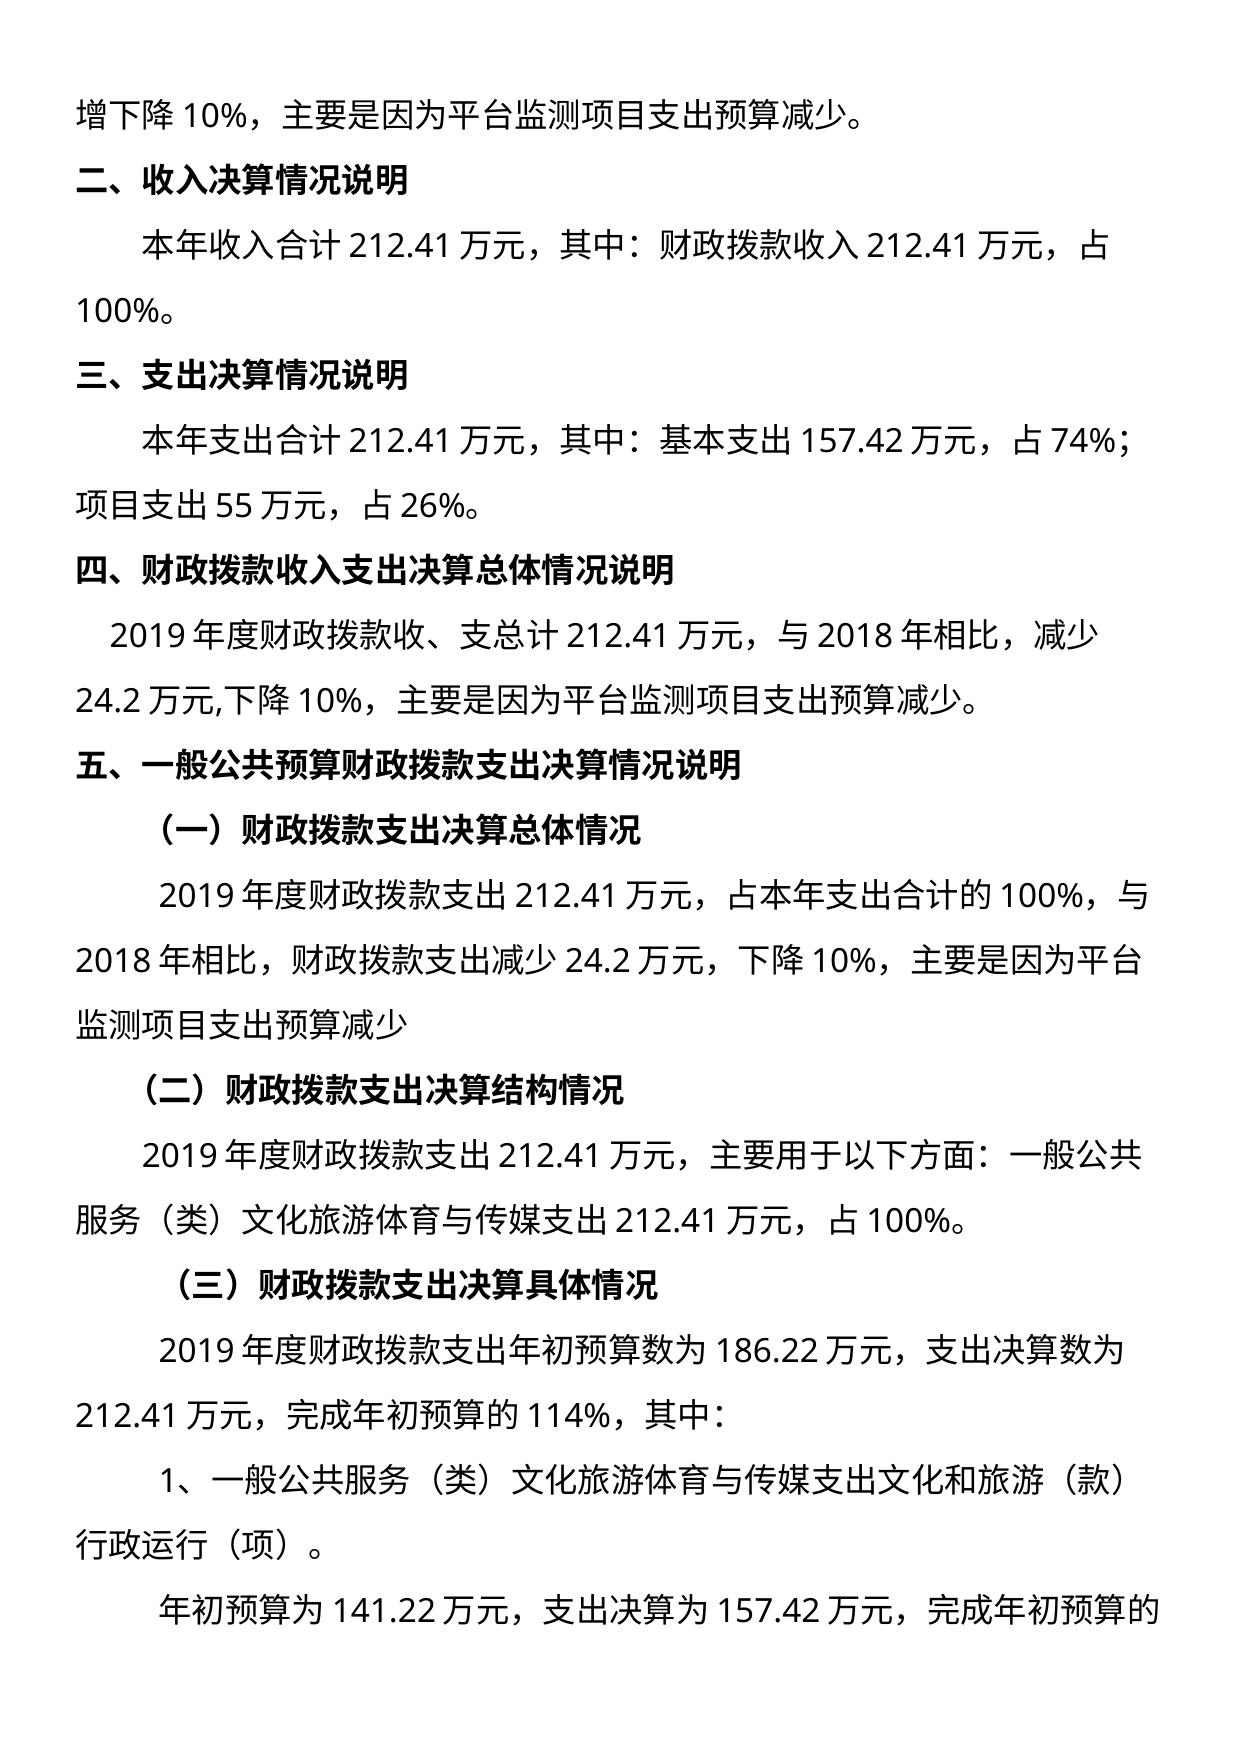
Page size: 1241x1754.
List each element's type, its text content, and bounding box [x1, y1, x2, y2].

text 四、财政拨款收入支出决算总体情况说明 [75, 536, 1165, 601]
text 三、支出决算情况说明 [75, 341, 1165, 406]
text （三）财政拨款支出决算具体情况 [75, 1251, 1165, 1316]
text 2019年度财政拨款收、支总计212.41万元，与2018年相比，减少24.2万元,下降10%，主要是因为平台监测项目支出预算减少。 [75, 601, 1165, 731]
text 2019年度财政拨款支出212.41万元，占本年支出合计的100%，与2018年相比，财政拨款支出减少24.2万元，下降10%，主要是因为平台监测项目支出预算减少 [75, 861, 1165, 1056]
text （一）财政拨款支出决算总体情况 [75, 796, 1165, 861]
text （二）财政拨款支出决算结构情况 [75, 1056, 1165, 1121]
text 2019年度财政拨款支出212.41万元，主要用于以下方面：一般公共服务（类）文化旅游体育与传媒支出212.41万元，占100%。 [75, 1121, 1165, 1251]
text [75, 1576, 1165, 1641]
text 本年收入合计212.41万元，其中：财政拨款收入212.41万元，占100%。 [75, 211, 1165, 341]
text 二、收入决算情况说明 [75, 146, 1165, 211]
text 2019年度财政拨款支出年初预算数为186.22万元，支出决算数为212.41万元，完成年初预算的114%，其中： [75, 1316, 1165, 1446]
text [75, 81, 1165, 146]
text 1、一般公共服务（类）文化旅游体育与传媒支出文化和旅游（款）行政运行（项）。 [75, 1446, 1165, 1576]
text 本年支出合计212.41万元，其中：基本支出157.42万元，占74%；项目支出55万元，占26%。 [75, 406, 1165, 536]
text 五、一般公共预算财政拨款支出决算情况说明 [75, 731, 1165, 796]
